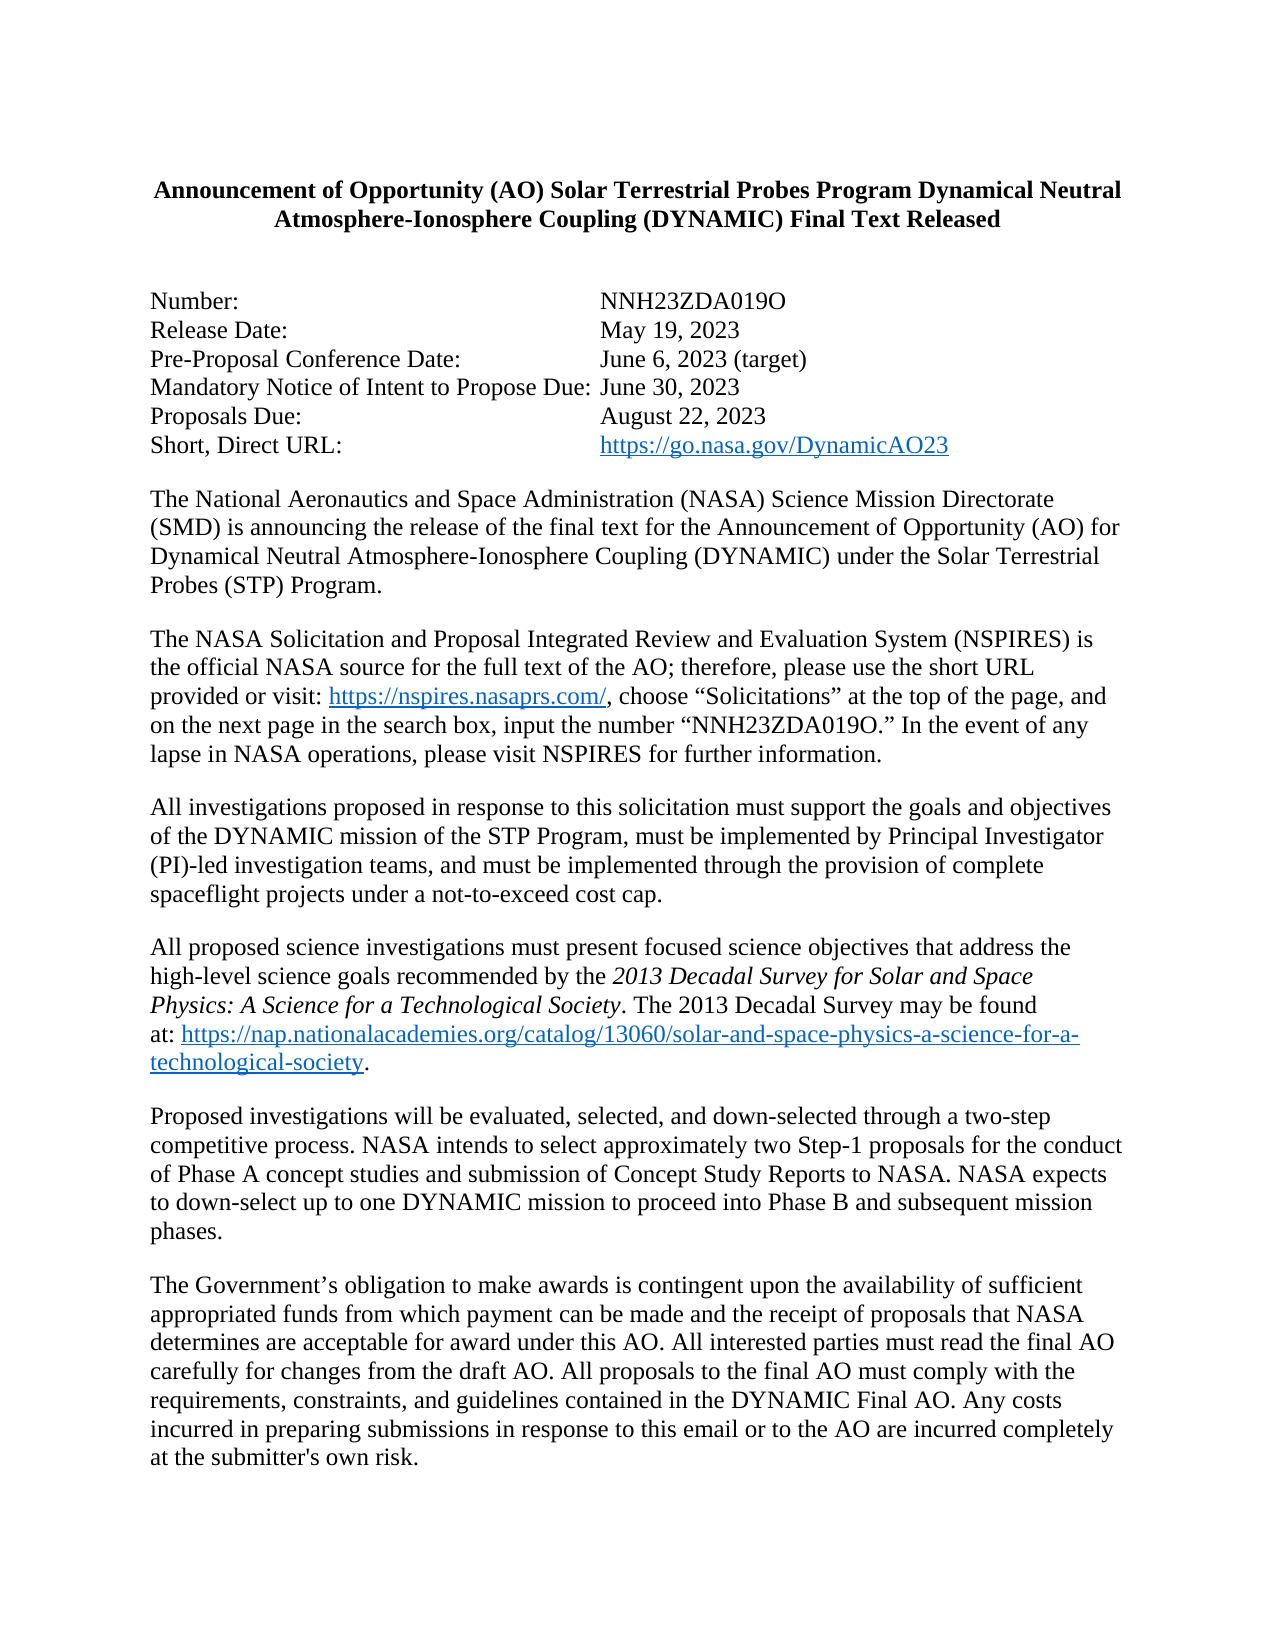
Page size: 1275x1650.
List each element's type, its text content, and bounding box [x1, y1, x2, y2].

text Mandatory Notice of Intent to Propose Due: June 30, 2023 [150, 372, 1125, 401]
text Number: NNH23ZDA019O [150, 286, 1125, 315]
text All investigations proposed in response to this solicitation must support the goals and objectives of the DYNAMIC mission of the STP Program, must be implemented by Principal Investigator (PI)-led investigation teams, and must be implemented through the provision of complete spaceflight projects under a not-to-exceed cost cap. [150, 792, 1125, 907]
text Proposed investigations will be evaluated, selected, and down-selected through a two-step competitive process. NASA intends to select approximately two Step-1 proposals for the conduct of Phase A concept studies and submission of Concept Study Reports to NASA. NASA expects to down-select up to one DYNAMIC mission to proceed into Phase B and subsequent mission phases. [150, 1101, 1125, 1245]
text Short, Direct URL: https://go.nasa.gov/DynamicAO23 [150, 430, 1125, 459]
text The Government’s obligation to make awards is contingent upon the availability of sufficient appropriated funds from which payment can be made and the receipt of proposals that NASA determines are acceptable for award under this AO. All interested parties must read the final AO carefully for changes from the draft AO. All proposals to the final AO must comply with the requirements, constraints, and guidelines contained in the DYNAMIC Final AO. Any costs incurred in preparing submissions in response to this email or to the AO are incurred completely at the submitter's own risk. [150, 1270, 1125, 1471]
text The National Aeronautics and Space Administration (NASA) Science Mission Directorate (SMD) is announcing the release of the final text for the Announcement of Opportunity (AO) for Dynamical Neutral Atmosphere-Ionosphere Coupling (DYNAMIC) under the Solar Terrestrial Probes (STP) Program. [150, 484, 1125, 599]
text Release Date: May 19, 2023 [150, 315, 1125, 344]
text Proposals Due: August 22, 2023 [150, 401, 1125, 430]
text All proposed science investigations must present focused science objectives that address the high-level science goals recommended by the 2013 Decadal Survey for Solar and Space Physics: A Science for a Technological Society. The 2013 Decadal Survey may be found at: https://nap.nationalacademies.org/catalog/13060/solar-and-space-physics-a-science-for-a-technological-society. [150, 932, 1125, 1076]
text Announcement of Opportunity (AO) Solar Terrestrial Probes Program Dynamical Neutral Atmosphere-Ionosphere Coupling (DYNAMIC) Final Text Released [150, 175, 1125, 232]
text The NASA Solicitation and Proposal Integrated Review and Evaluation System (NSPIRES) is the official NASA source for the full text of the AO; therefore, please use the short URL provided or visit: https://nspires.nasaprs.com/, choose “Solicitations” at the top of the page, and on the next page in the search box, input the number “NNH23ZDA019O.” In the event of any lapse in NASA operations, please visit NSPIRES for further information. [150, 624, 1125, 767]
text Pre-Proposal Conference Date: June 6, 2023 (target) [150, 344, 1125, 372]
